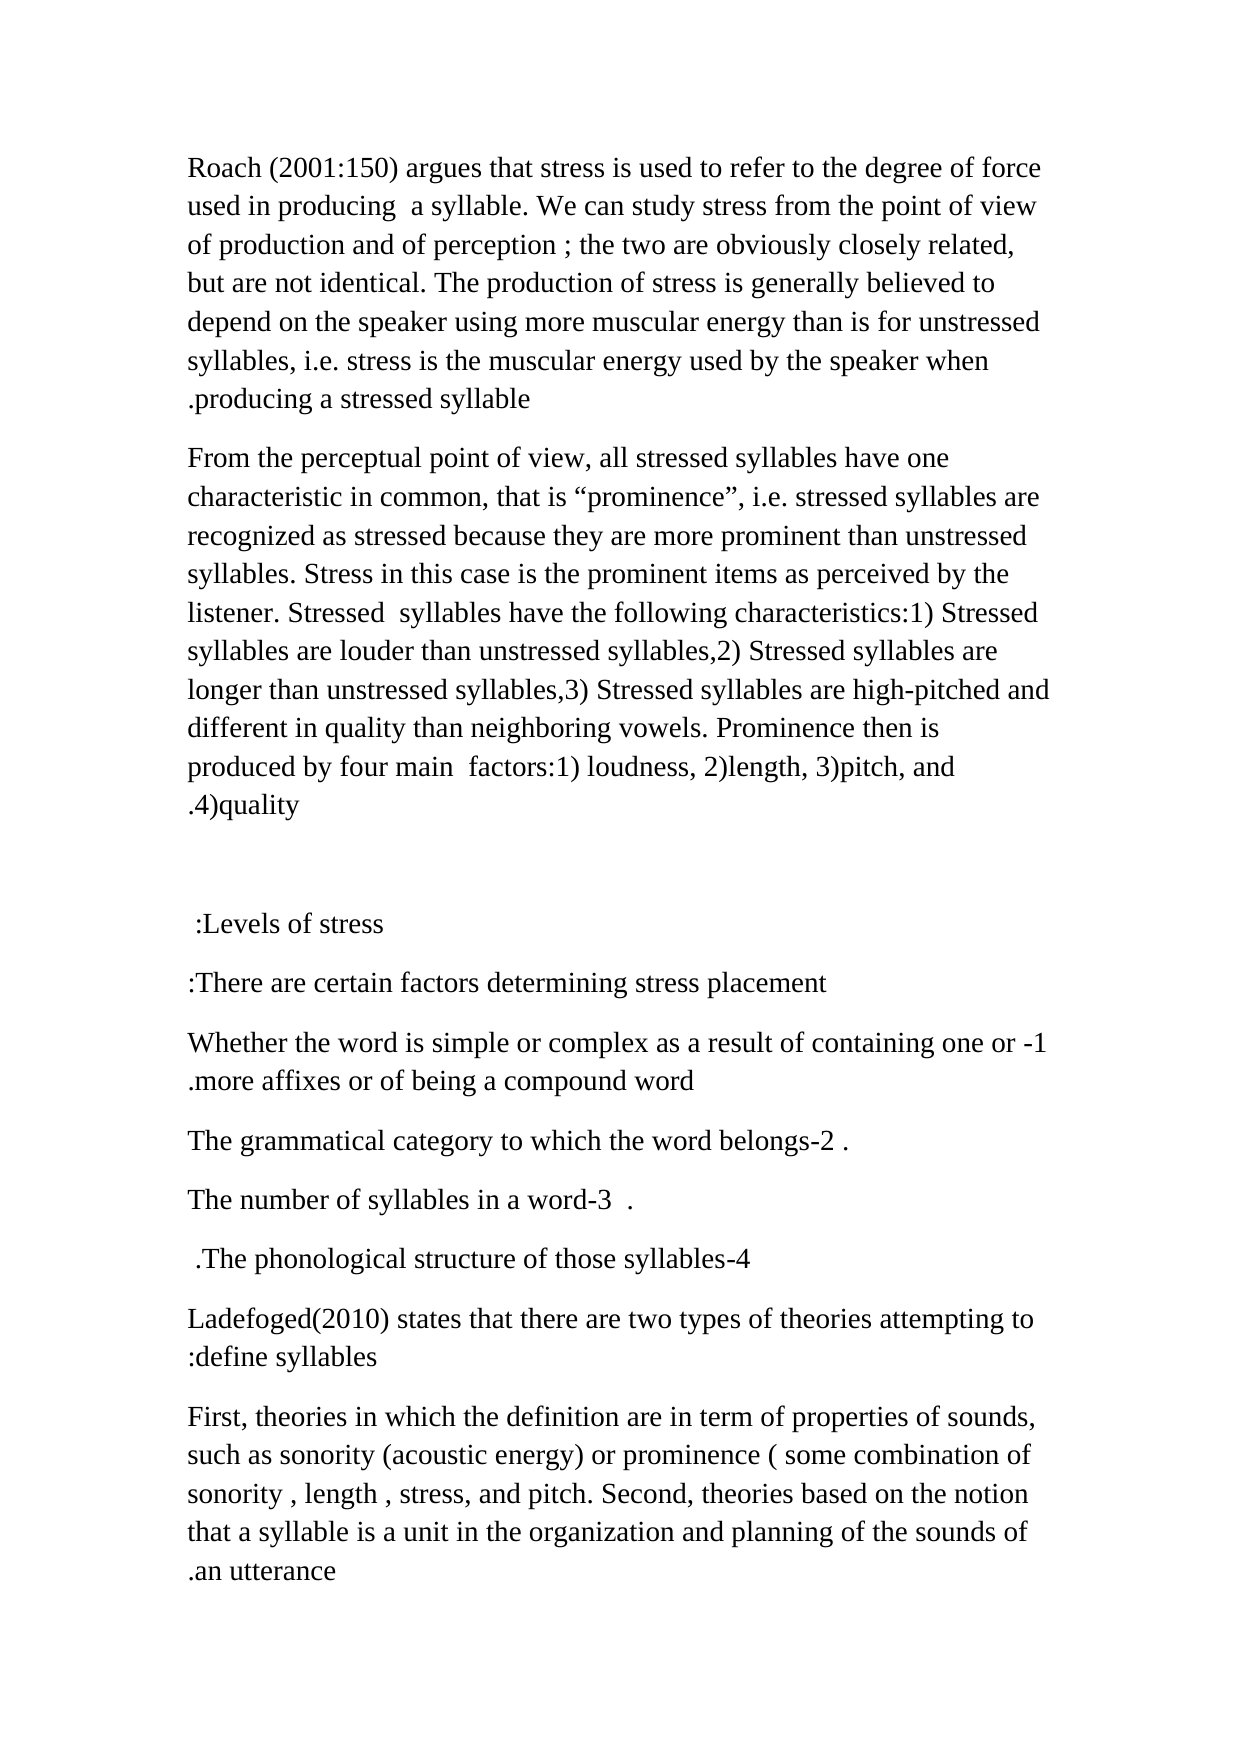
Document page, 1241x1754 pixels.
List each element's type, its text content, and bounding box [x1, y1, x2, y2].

text From the perceptual point of view, all stressed syllables have one characteristic in common, that is “prominence”, i.e. stressed syllables are recognized as stressed because they are more prominent than unstressed syllables. Stress in this case is the prominent items as perceived by the listener. Stressed syllables have the following characteristics:1) Stressed syllables are louder than unstressed syllables,2) Stressed syllables are longer than unstressed syllables,3) Stressed syllables are high-pitched and different in quality than neighboring vowels. Prominence then is produced by four main factors:1) loudness, 2)length, 3)pitch, and 4)quality. [187, 441, 1053, 821]
text 4-The phonological structure of those syllables. [187, 1242, 1053, 1275]
text Roach (2001:150) argues that stress is used to refer to the degree of force used in producing a syllable. We can study stress from the point of view of production and of perception ; the two are obviously closely related, but are not identical. The production of stress is generally believed to depend on the speaker using more muscular energy than is for unstressed syllables, i.e. stress is the muscular energy used by the speaker when producing a stressed syllable. [187, 150, 1053, 415]
text First, theories in which the definition are in term of properties of sounds, such as sonority (acoustic energy) or prominence ( some combination of sonority , length , stress, and pitch. Second, theories based on the notion that a syllable is a unit in the organization and planning of the sounds of an utterance. [187, 1399, 1053, 1587]
text 1-Whether the word is simple or complex as a result of containing one or more affixes or of being a compound word. [187, 1025, 1053, 1097]
text Ladefoged(2010) states that there are two types of theories attempting to define syllables: [187, 1301, 1053, 1373]
text . 3-The number of syllables in a word [187, 1182, 1053, 1216]
text Levels of stress: [187, 906, 1053, 940]
text . 2-The grammatical category to which the word belongs [187, 1123, 1053, 1156]
text There are certain factors determining stress placement: [187, 966, 1053, 999]
